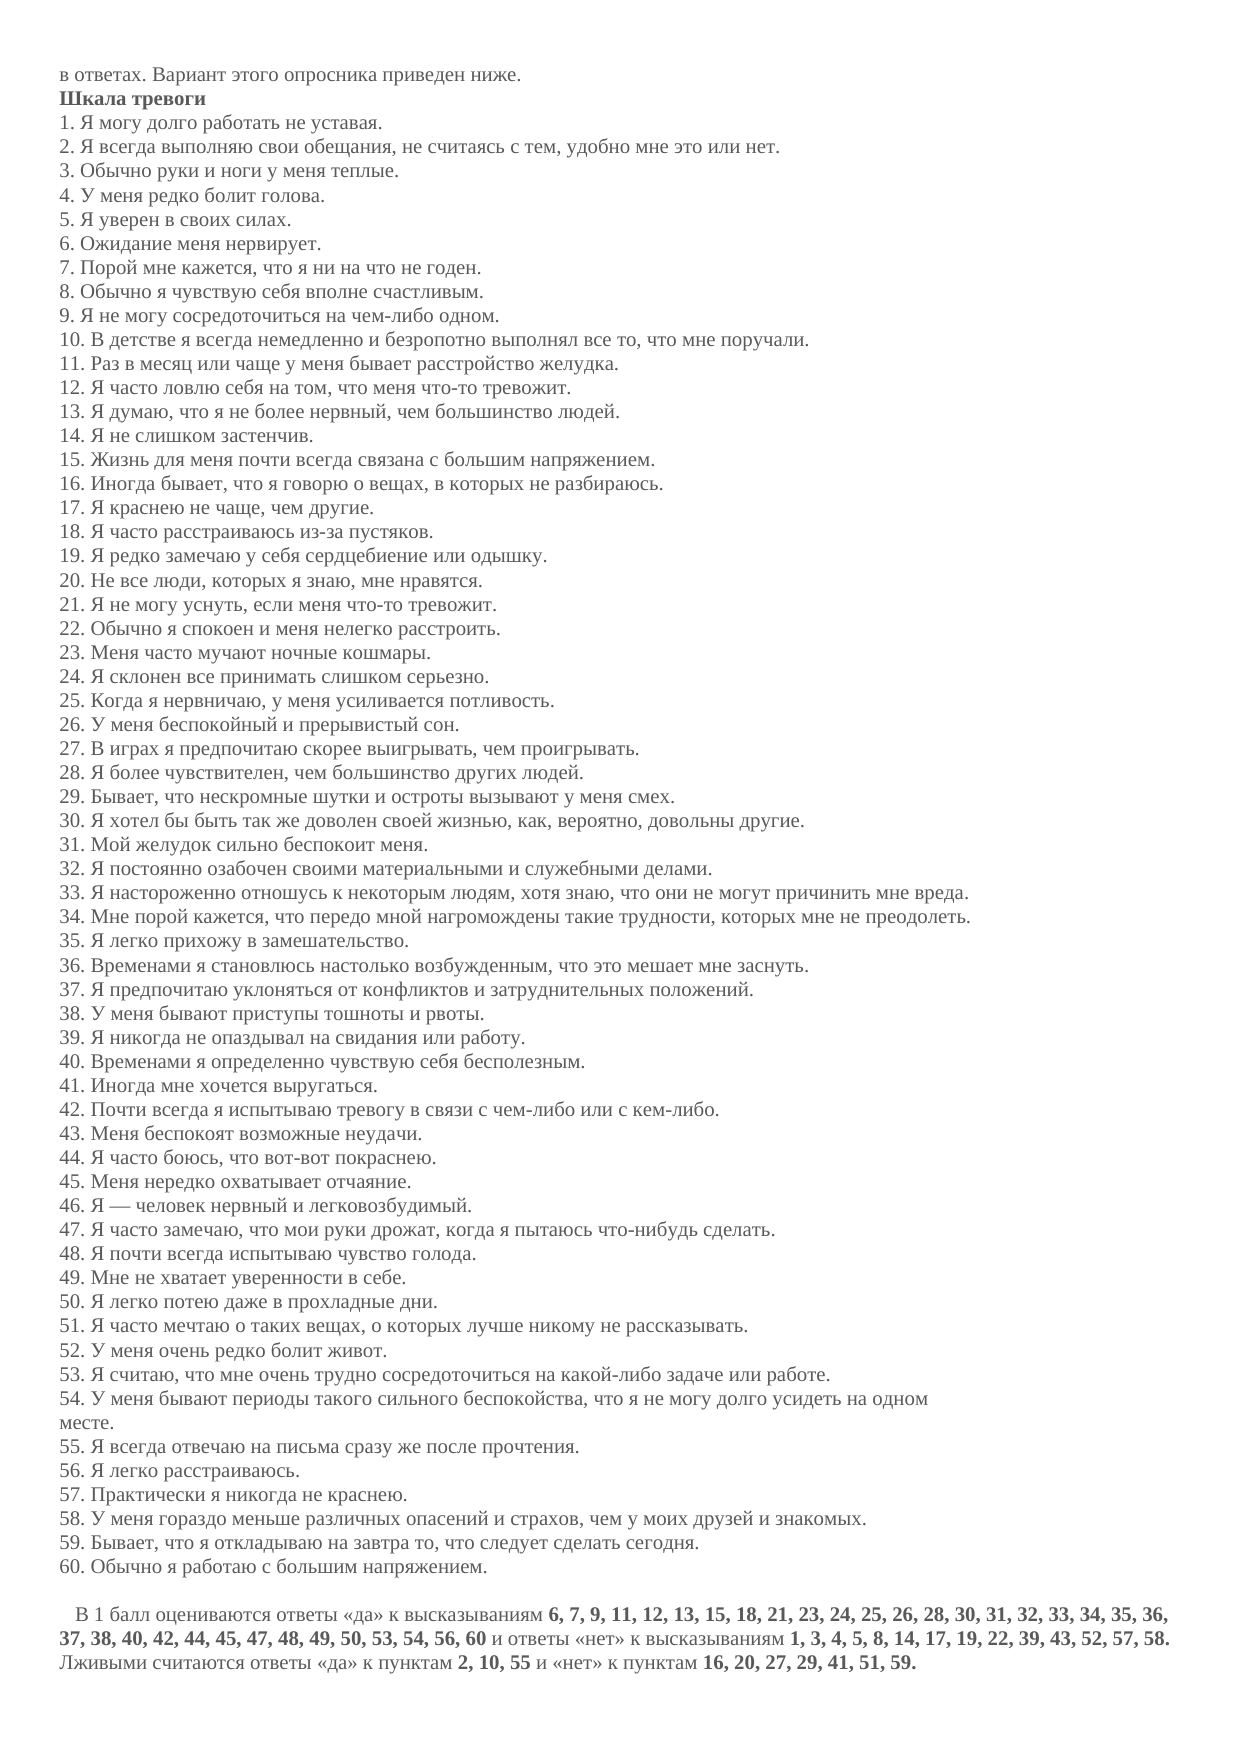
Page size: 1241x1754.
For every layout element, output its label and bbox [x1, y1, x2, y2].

table_header [56, 59, 1178, 1677]
